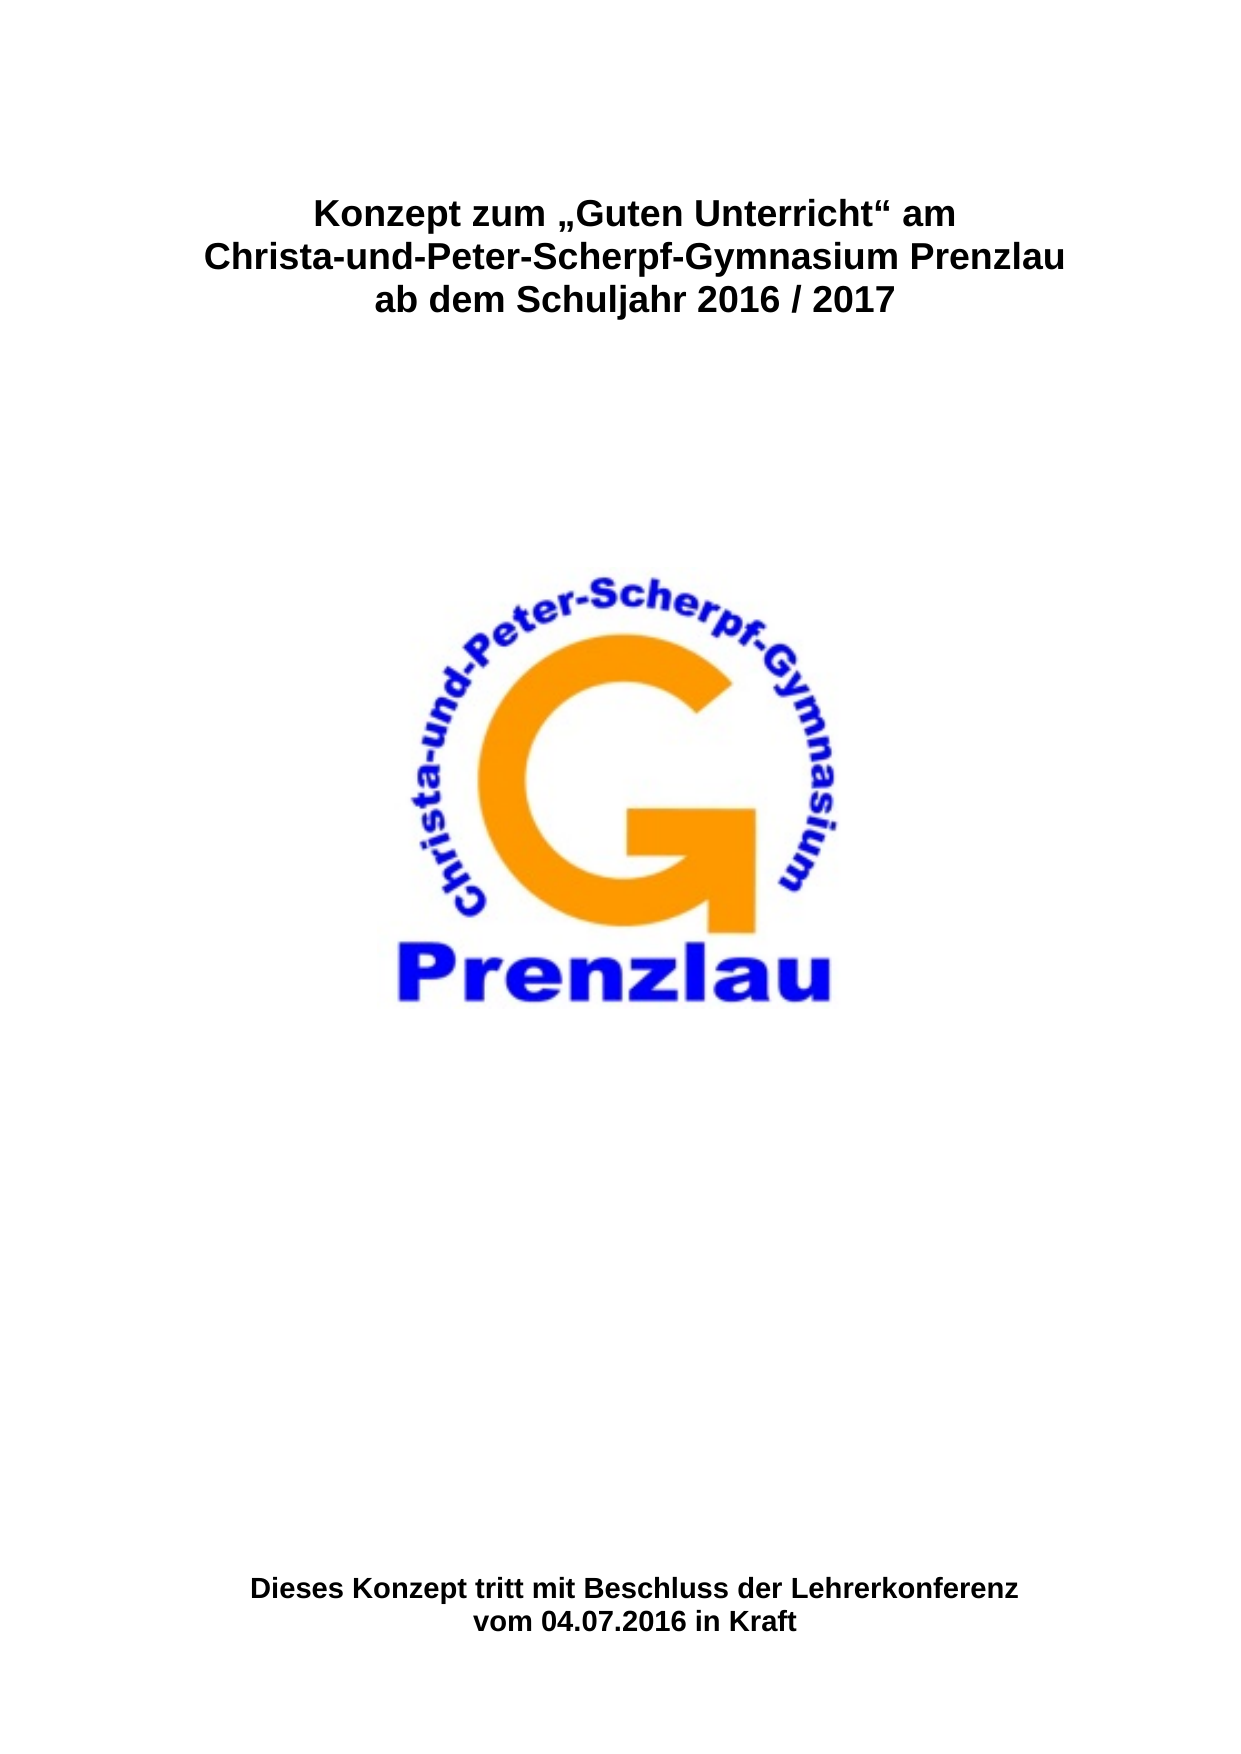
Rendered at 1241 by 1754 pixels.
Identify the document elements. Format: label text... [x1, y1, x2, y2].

text vom 04.07.2016 in Kraft [118, 1604, 1152, 1638]
text Konzept zum „Guten Unterricht“ am [118, 191, 1152, 234]
text Christa-und-Peter-Scherpf-Gymnasium Prenzlau [118, 234, 1152, 277]
picture [376, 567, 852, 1009]
text ab dem Schuljahr 2016 / 2017 [118, 277, 1152, 320]
text Dieses Konzept tritt mit Beschluss der Lehrerkonferenz [118, 1571, 1152, 1604]
